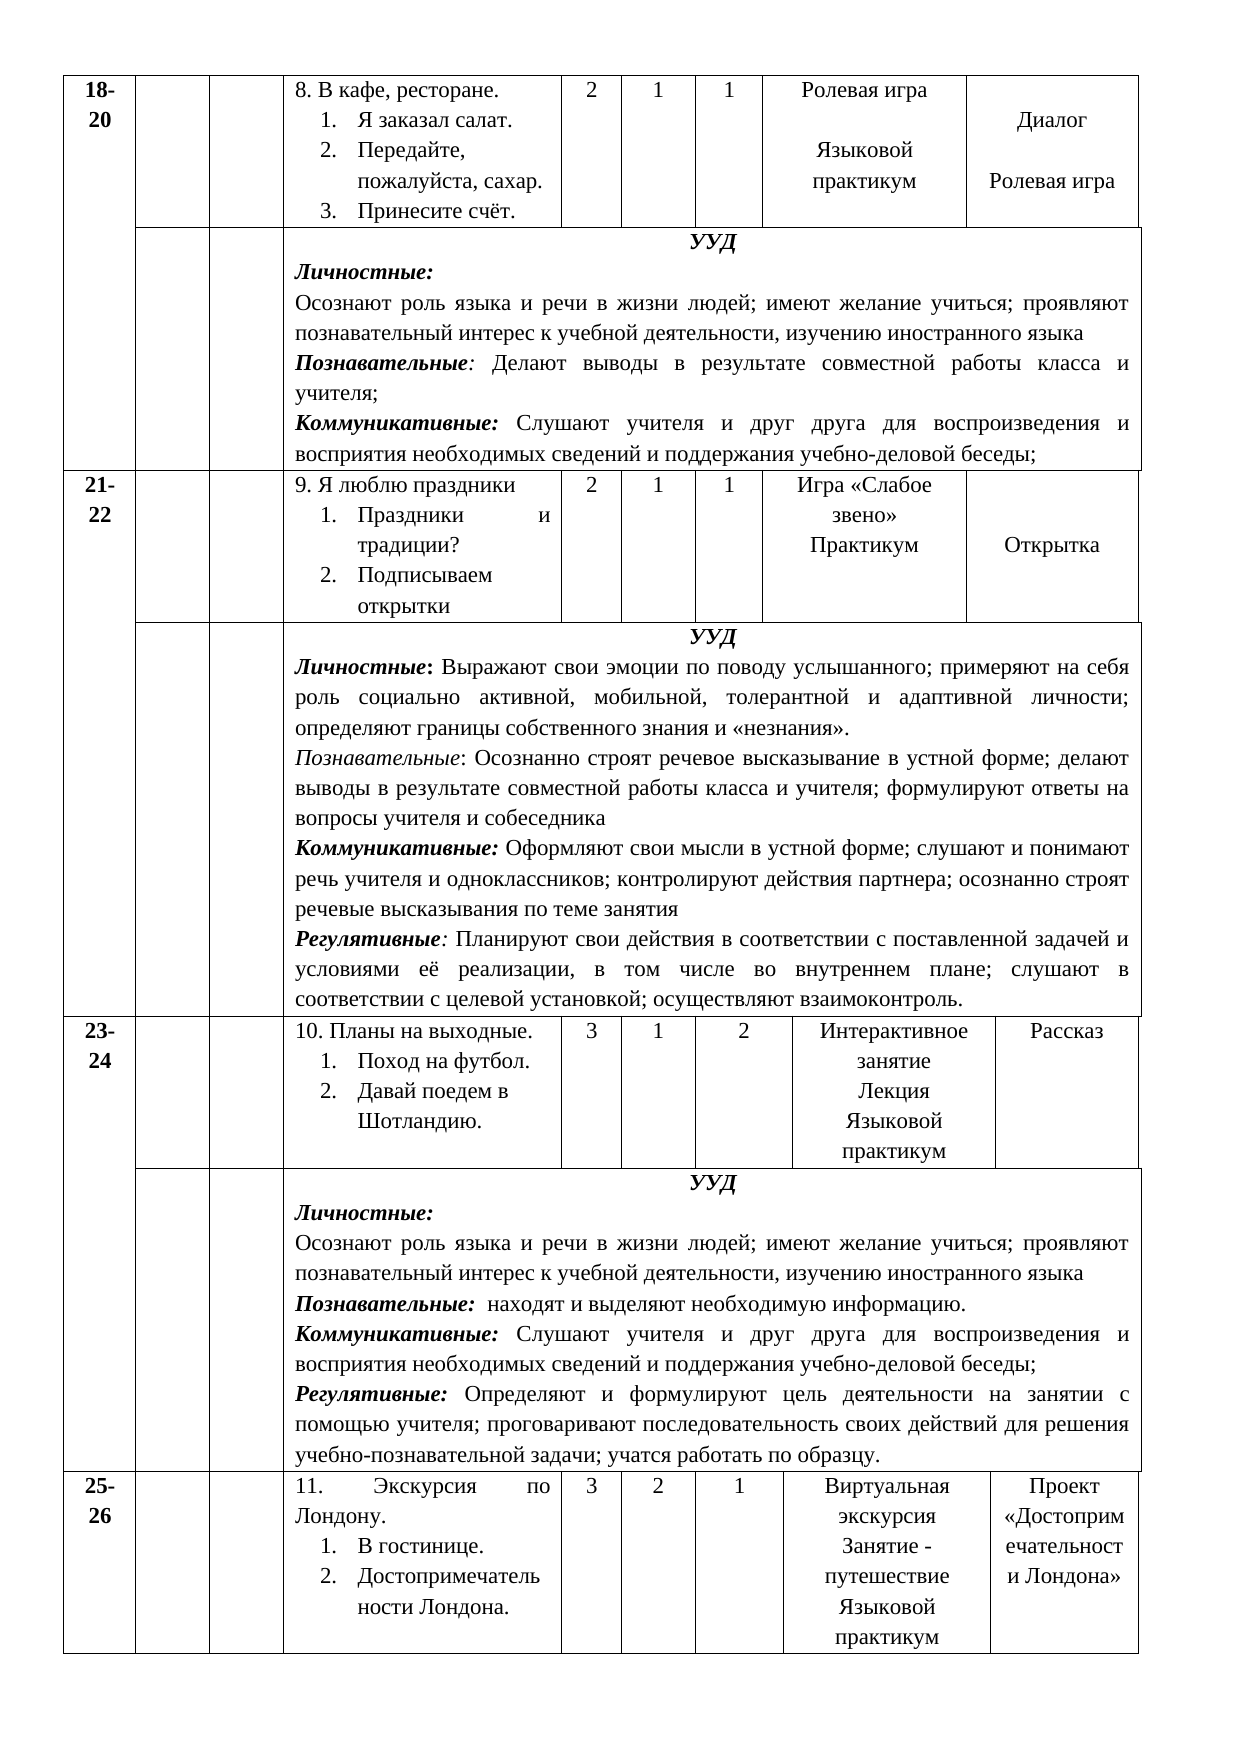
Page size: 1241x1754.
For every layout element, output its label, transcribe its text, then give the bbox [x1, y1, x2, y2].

table_cell 1 [696, 76, 762, 227]
table_cell 1 [696, 471, 762, 622]
table_cell Диалог Ролевая игра [967, 76, 1138, 227]
table_cell [136, 471, 209, 622]
table_cell 1 [622, 1017, 695, 1168]
table_cell 25-26 [64, 1472, 135, 1653]
table_cell 1 [622, 76, 695, 227]
table_cell [210, 1472, 283, 1653]
table_cell 21-22 [64, 471, 135, 1016]
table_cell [284, 1472, 561, 1653]
table_cell 1 [622, 471, 695, 622]
table_cell Игра «Слабое звено» Практикум [763, 471, 966, 622]
table_cell 18-20 [64, 76, 135, 470]
table_cell 1 [696, 1472, 783, 1653]
table_cell [136, 1169, 209, 1471]
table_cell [284, 228, 1141, 470]
table_cell [136, 76, 209, 227]
table_cell Открытка [967, 471, 1138, 622]
table_cell [210, 228, 283, 470]
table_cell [991, 1472, 1138, 1653]
table_cell [210, 1169, 283, 1471]
table_cell 8. В кафе, ресторане. Я заказал салат. Передайте, пожалуйста, сахар. Принесите счёт. [284, 76, 561, 227]
table_cell [210, 471, 283, 622]
table_cell Интерактивное занятие Лекция Языковой практикум [793, 1017, 995, 1168]
table_cell 23-24 [64, 1017, 135, 1471]
table_cell Рассказ [996, 1017, 1138, 1168]
table_cell 2 [622, 1472, 695, 1653]
table_cell 2 [696, 1017, 792, 1168]
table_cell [784, 1472, 990, 1653]
table_cell [210, 623, 283, 1016]
table_cell [136, 1472, 209, 1653]
table_cell [136, 1017, 209, 1168]
table_cell 2 [562, 471, 621, 622]
table_cell [210, 76, 283, 227]
table_cell [136, 228, 209, 470]
table_cell 10. Планы на выходные. Поход на футбол. Давай поедем в Шотландию. [284, 1017, 561, 1168]
table_cell Ролевая игра Языковой практикум [763, 76, 966, 227]
table_cell [210, 1017, 283, 1168]
table_cell 3 [562, 1017, 621, 1168]
table_cell [136, 623, 209, 1016]
table_cell 9. Я люблю праздники Праздники и традиции? Подписываем открытки [284, 471, 561, 622]
table_cell УУД Личностные: Выражают свои эмоции по поводу услышанного; примеряют на себя роль социально активной, мобильной, толерантной и адаптивной личности; определяют границы собственного знания и «незнания». Познавательные: Осознанно строят речевое высказывание в устной форме; делают выводы в результате совместной работы класса и учителя; формулируют ответы на вопросы учителя и собеседника Коммуникативные: Оформляют свои мысли в устной форме; слушают и понимают речь учителя и одноклассников; контролируют действия партнера; осознанно строят речевые высказывания по теме занятия Регулятивные: Планируют свои действия в соответствии с поставленной задачей и условиями её реализации, в том числе во внутреннем плане; слушают в соответствии с целевой установкой; осуществляют взаимоконтроль. [284, 623, 1141, 1016]
table_cell 3 [562, 1472, 621, 1653]
table_cell 2 [562, 76, 621, 227]
table_cell УУД Личностные: Осознают роль языка и речи в жизни людей; имеют желание учиться; проявляют познавательный интерес к учебной деятельности, изучению иностранного языка Познавательные: находят и выделяют необходимую информацию. Коммуникативные: Слушают учителя и друг друга для воспроизведения и восприятия необходимых сведений и поддержания учебно-деловой беседы; Регулятивные: Определяют и формулируют цель деятельности на занятии с помощью учителя; проговаривают последовательность своих действий для решения учебно-познавательной задачи; учатся работать по образцу. [284, 1169, 1141, 1471]
